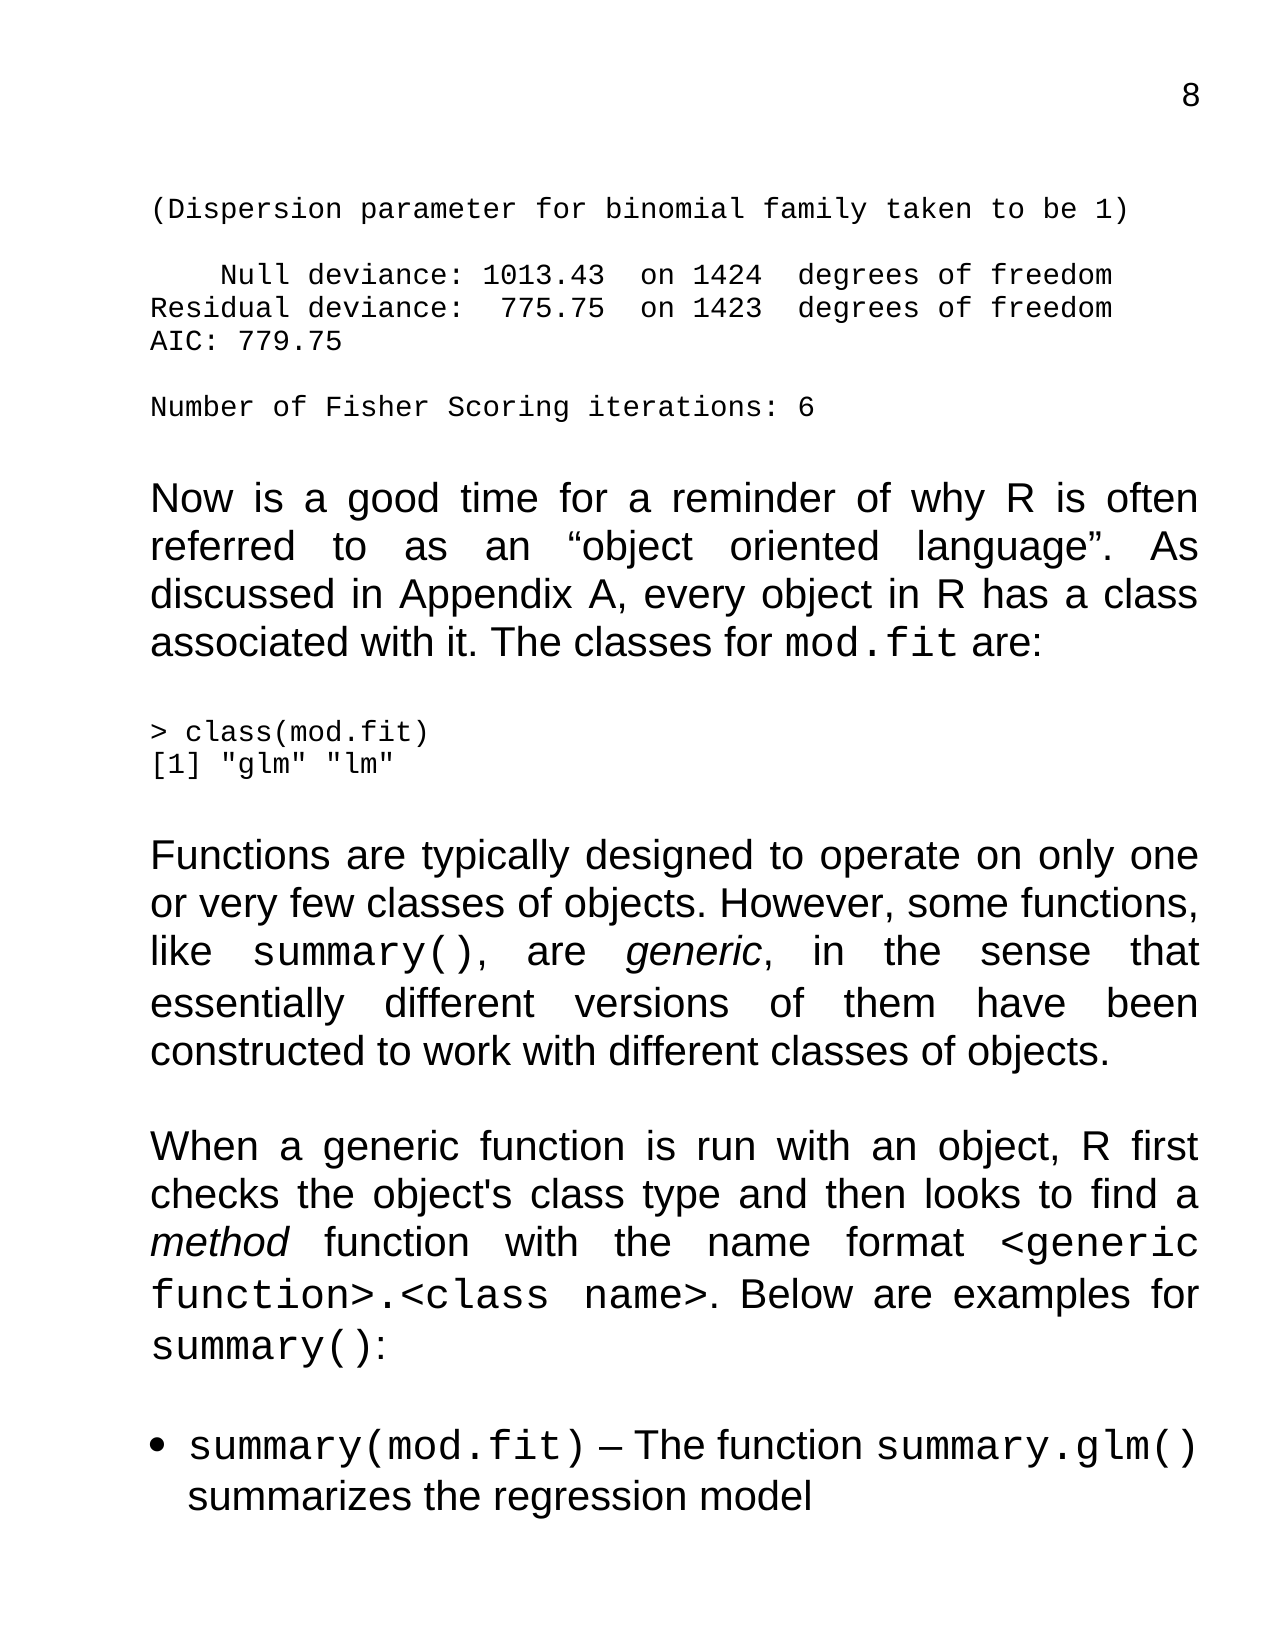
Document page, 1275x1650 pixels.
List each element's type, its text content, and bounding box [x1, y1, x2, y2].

text > class(mod.fit) [150, 717, 1200, 750]
text Residual deviance: 775.75 on 1423 degrees of freedom [150, 293, 1200, 326]
text (Dispersion parameter for binomial family taken to be 1) [150, 194, 1200, 227]
text Functions are typically designed to operate on only one or very few classes of objects. However, some functions, like summary(), are generic, in the sense that essentially different versions of them have been constructed to work with different classes of objects. [150, 831, 1200, 1074]
text AIC: 779.75 [150, 326, 1200, 359]
text When a generic function is run with an object, R first checks the object's class type and then looks to find a method function with the name format <generic function>.<class name>. Below are examples for summary(): [150, 1122, 1200, 1372]
text [1] "glm" "lm" [150, 750, 1200, 783]
text Now is a good time for a reminder of why R is often referred to as an “object oriented language”. As discussed in Appendix A, every object in R has a class associated with it. The classes for mod.fit are: [150, 473, 1200, 669]
text Null deviance: 1013.43 on 1424 degrees of freedom [150, 260, 1200, 293]
list summary(mod.fit) – The function summary.glm() summarizes the regression model [150, 1420, 1200, 1520]
text Number of Fisher Scoring iterations: 6 [150, 392, 1200, 426]
